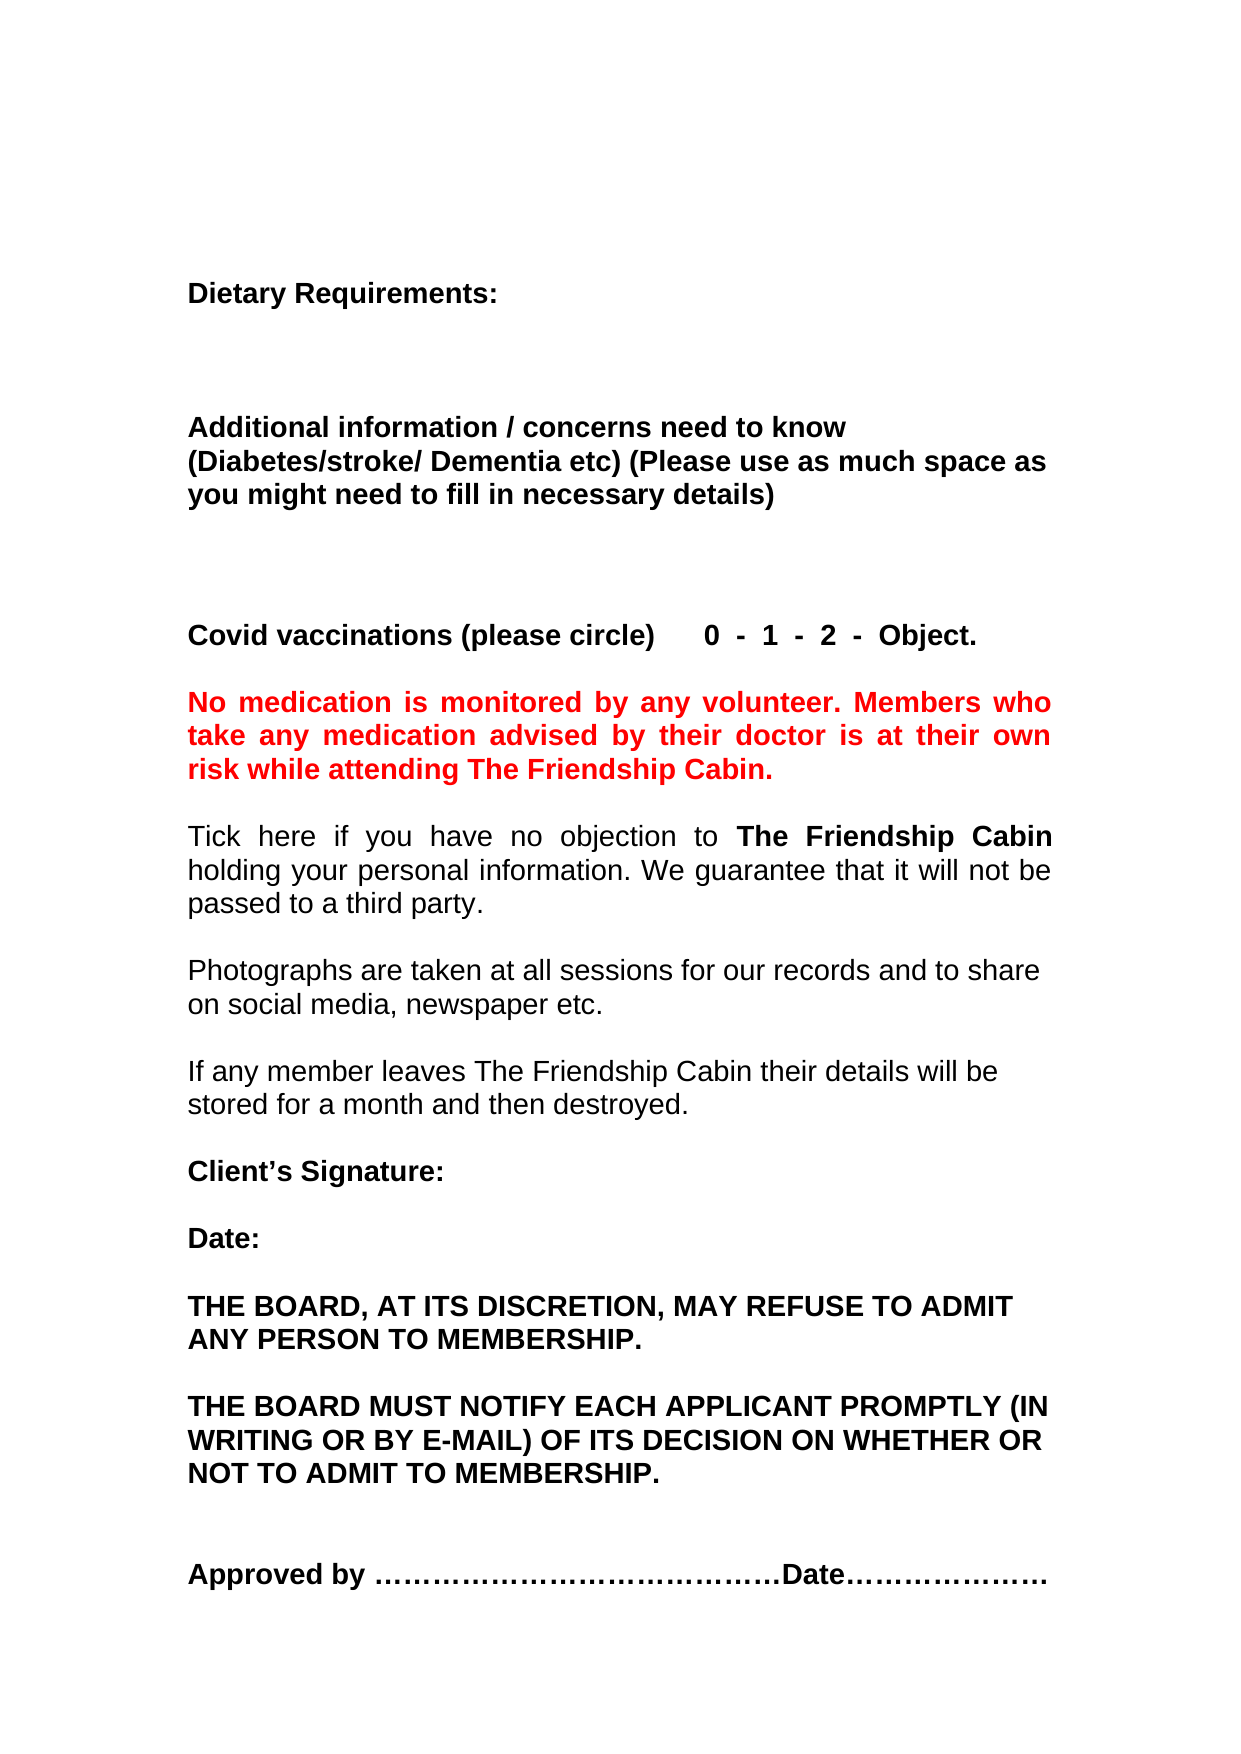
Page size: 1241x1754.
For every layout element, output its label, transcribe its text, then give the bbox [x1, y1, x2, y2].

text Tick here if you have no objection to The Friendship Cabin holding your personal information. We guarantee that it will not be passed to a third party. [187, 819, 1053, 919]
text Covid vaccinations (please circle) 0 - 1 - 2 - Object. [187, 618, 1053, 651]
text Photographs are taken at all sessions for our records and to share on social media, newspaper etc. [187, 953, 1053, 1020]
text THE BOARD MUST NOTIFY EACH APPLICANT PROMPTLY (IN WRITING OR BY E-MAIL) OF ITS DECISION ON WHETHER OR NOT TO ADMIT TO MEMBERSHIP. [187, 1389, 1053, 1490]
text Dietary Requirements: [187, 276, 1053, 309]
text Client’s Signature: [187, 1154, 1053, 1188]
text If any member leaves The Friendship Cabin their details will be stored for a month and then destroyed. [187, 1054, 1053, 1121]
text Approved by ……………………………………Date………………… [187, 1557, 1053, 1590]
text Additional information / concerns need to know (Diabetes/stroke/ Dementia etc) (Please use as much space as you might need to fill in necessary details) [187, 410, 1053, 511]
text No medication is monitored by any volunteer. Members who take any medication advised by their doctor is at their own risk while attending The Friendship Cabin. [187, 685, 1053, 785]
text Date: [187, 1221, 1053, 1255]
text THE BOARD, AT ITS DISCRETION, MAY REFUSE TO ADMIT ANY PERSON TO MEMBERSHIP. [187, 1288, 1053, 1356]
